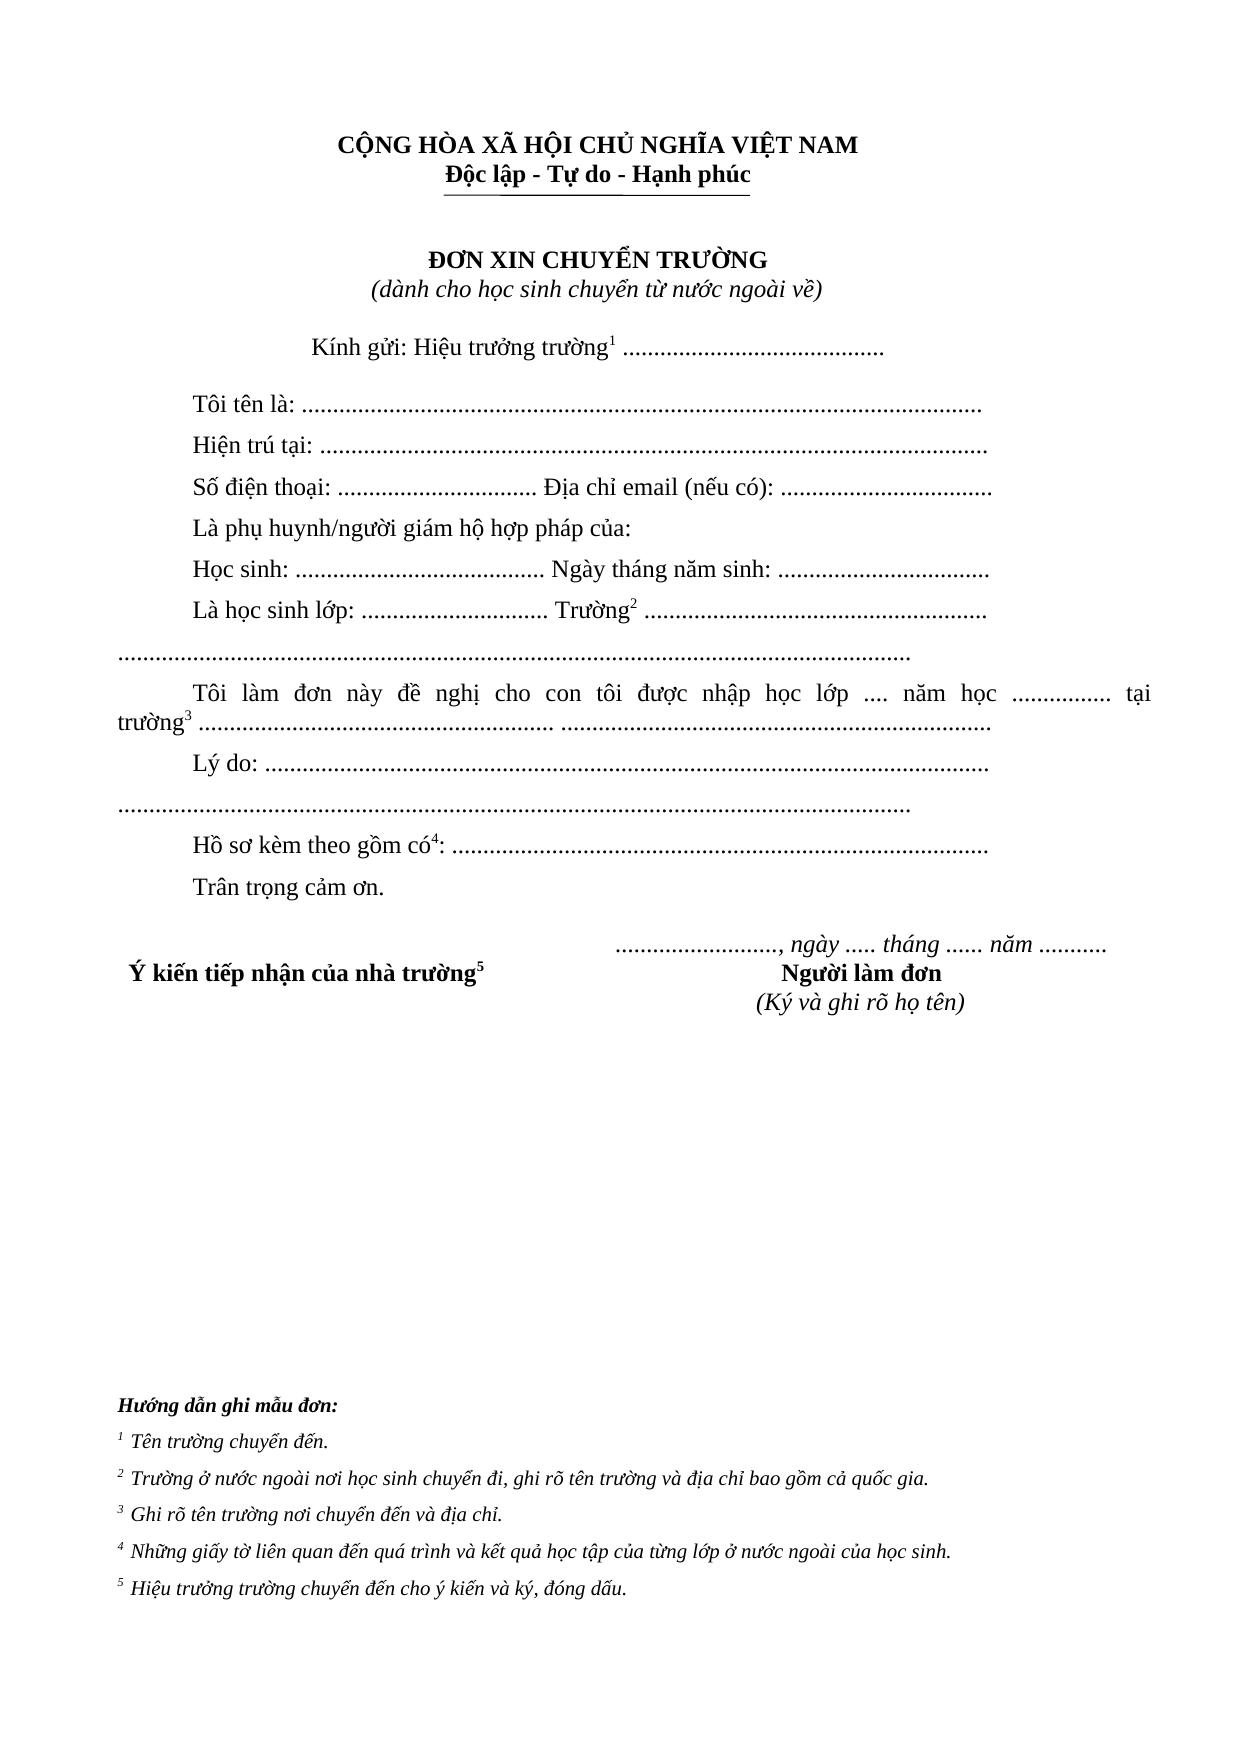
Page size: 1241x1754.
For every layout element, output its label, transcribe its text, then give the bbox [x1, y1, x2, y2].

text Hướng dẫn ghi mẫu đơn: [42, 1393, 1153, 1417]
text ĐƠN XIN CHUYỂN TRƯỜNG [42, 245, 1153, 274]
text ............................................................................................................................... [42, 789, 1153, 818]
text Kính gửi: Hiệu trưởng trường1 .......................................... [42, 332, 1153, 360]
text 3 Ghi rõ tên trường nơi chuyển đến và địa chỉ. [42, 1502, 1153, 1526]
text Là phụ huynh/người giám hộ hợp pháp của: [117, 513, 1153, 542]
table_header .........................., ngày ..... tháng ...... năm ........... Người làm đơn (Ký và ghi rõ họ tên) [570, 929, 1153, 1015]
text (dành cho học sinh chuyển từ nước ngoài về) [42, 274, 1153, 303]
text 5 Hiệu trưởng trường chuyển đến cho ý kiến và ký, đóng dấu. [42, 1575, 1153, 1599]
text Lý do: .................................................................................................................... [117, 748, 1153, 777]
text Hồ sơ kèm theo gồm có4: ...................................................................................... [117, 830, 1153, 859]
text CỘNG HÒA XÃ HỘI CHỦ NGHĨA VIỆT NAM Độc lập - Tự do - Hạnh phúc [42, 130, 1153, 217]
text Học sinh: ........................................ Ngày tháng năm sinh: .................................. [117, 554, 1153, 583]
table_header Ý kiến tiếp nhận của nhà trường5 [42, 929, 570, 1015]
text 2 Trường ở nước ngoài nơi học sinh chuyển đi, ghi rõ tên trường và địa chỉ bao gồm cả quốc gia. [42, 1466, 1153, 1490]
text Trân trọng cảm ơn. [117, 872, 1153, 900]
text 4 Những giấy tờ liên quan đến quá trình và kết quả học tập của từng lớp ở nước ngoài của học sinh. [42, 1539, 1153, 1563]
text Hiện trú tại: ........................................................................................................... [117, 430, 1153, 459]
text Số điện thoại: ................................ Địa chỉ email (nếu có): .................................. [117, 472, 1153, 500]
text Tôi làm đơn này đề nghị cho con tôi được nhập học lớp .... năm học ................ tại trường3 ......................................................... ..................................................................... [117, 678, 1153, 735]
text Tôi tên là: ............................................................................................................. [117, 389, 1153, 418]
text ............................................................................................................................... [42, 637, 1153, 665]
text 1 Tên trường chuyển đến. [42, 1429, 1153, 1453]
text Là học sinh lớp: .............................. Trường2 ....................................................... [117, 595, 1153, 624]
